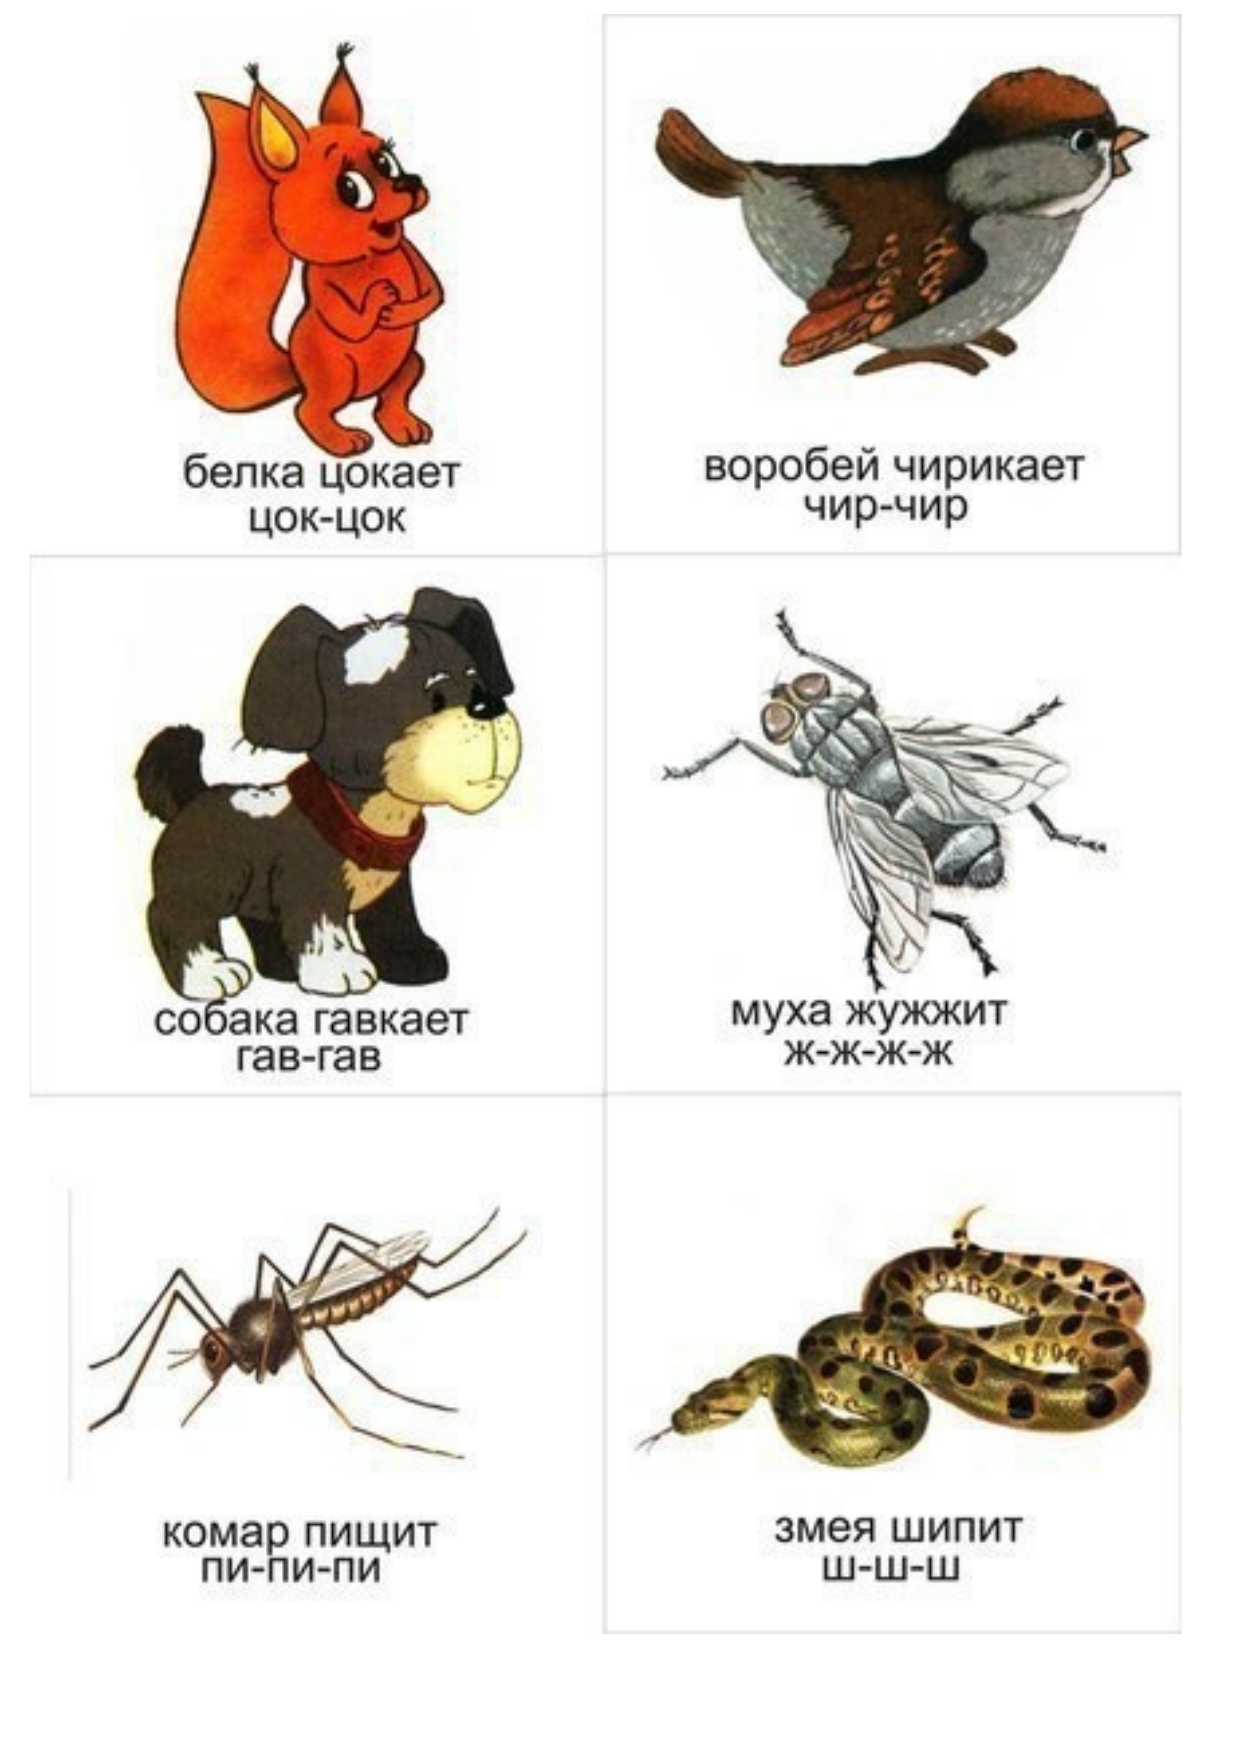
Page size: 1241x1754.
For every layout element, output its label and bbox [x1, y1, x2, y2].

picture [29, 14, 1182, 1634]
